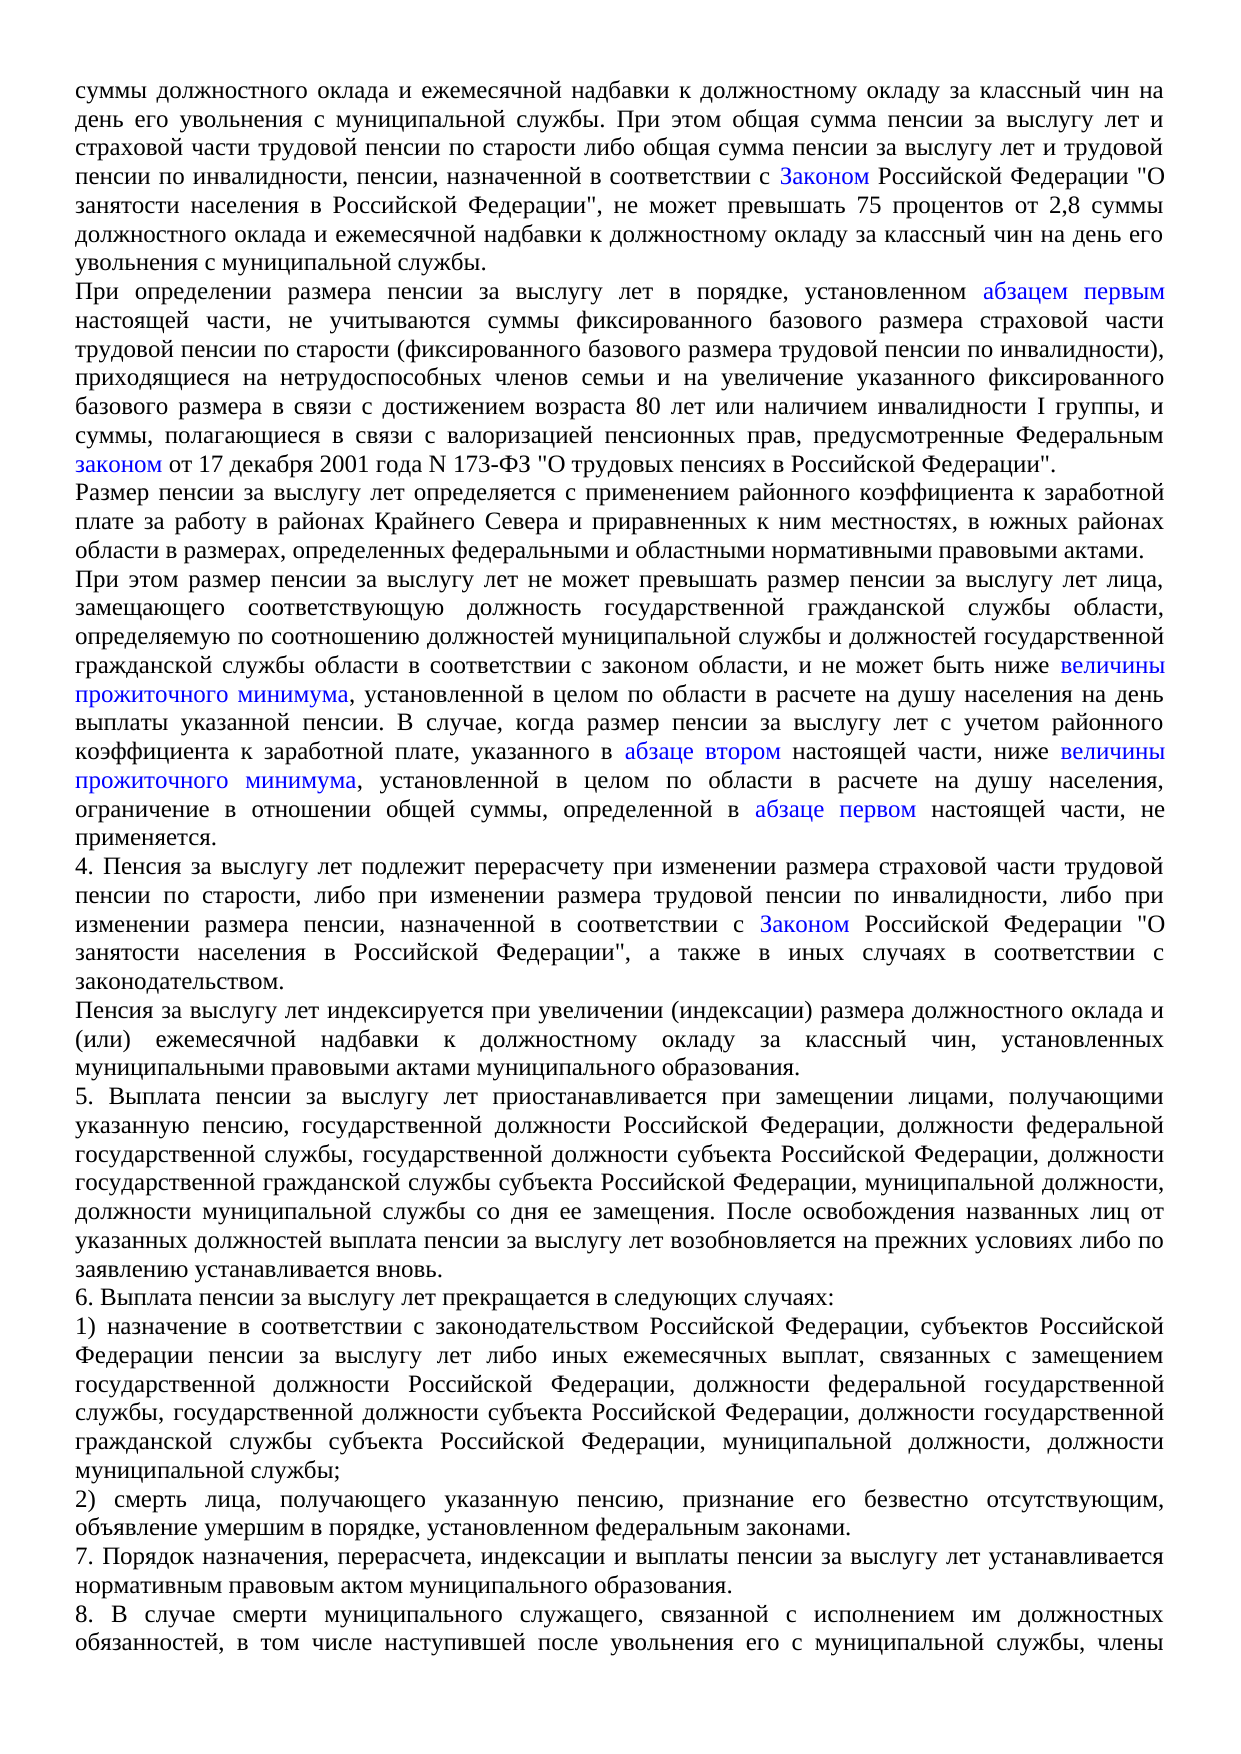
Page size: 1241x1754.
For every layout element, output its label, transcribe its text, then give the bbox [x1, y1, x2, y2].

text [75, 1599, 1165, 1656]
text 5. Выплата пенсии за выслугу лет приостанавливается при замещении лицами, получающими указанную пенсию, государственной должности Российской Федерации, должности федеральной государственной службы, государственной должности субъекта Российской Федерации, должности государственной гражданской службы субъекта Российской Федерации, муниципальной должности, должности муниципальной службы со дня ее замещения. После освобождения названных лиц от указанных должностей выплата пенсии за выслугу лет возобновляется на прежних условиях либо по заявлению устанавливается вновь. [75, 1081, 1165, 1282]
text Размер пенсии за выслугу лет определяется с применением районного коэффициента к заработной плате за работу в районах Крайнего Севера и приравненных к ним местностях, в южных районах области в размерах, определенных федеральными и областными нормативными правовыми актами. [75, 477, 1165, 564]
text Пенсия за выслугу лет индексируется при увеличении (индексации) размера должностного оклада и (или) ежемесячной надбавки к должностному окладу за классный чин, установленных муниципальными правовыми актами муниципального образования. [75, 995, 1165, 1081]
text При определении размера пенсии за выслугу лет в порядке, установленном абзацем первым настоящей части, не учитываются суммы фиксированного базового размера страховой части трудовой пенсии по старости (фиксированного базового размера трудовой пенсии по инвалидности), приходящиеся на нетрудоспособных членов семьи и на увеличение указанного фиксированного базового размера в связи с достижением возраста 80 лет или наличием инвалидности I группы, и суммы, полагающиеся в связи с валоризацией пенсионных прав, предусмотренные Федеральным законом от 17 декабря 2001 года N 173-ФЗ "О трудовых пенсиях в Российской Федерации". [75, 276, 1165, 477]
text 4. Пенсия за выслугу лет подлежит перерасчету при изменении размера страховой части трудовой пенсии по старости, либо при изменении размера трудовой пенсии по инвалидности, либо при изменении размера пенсии, назначенной в соответствии с Законом Российской Федерации "О занятости населения в Российской Федерации", а также в иных случаях в соответствии с законодательством. [75, 851, 1165, 995]
text 2) смерть лица, получающего указанную пенсию, признание его безвестно отсутствующим, объявление умершим в порядке, установленном федеральным законами. [75, 1484, 1165, 1541]
text 1) назначение в соответствии с законодательством Российской Федерации, субъектов Российской Федерации пенсии за выслугу лет либо иных ежемесячных выплат, связанных с замещением государственной должности Российской Федерации, должности федеральной государственной службы, государственной должности субъекта Российской Федерации, должности государственной гражданской службы субъекта Российской Федерации, муниципальной должности, должности муниципальной службы; [75, 1311, 1165, 1484]
text 7. Порядок назначения, перерасчета, индексации и выплаты пенсии за выслугу лет устанавливается нормативным правовым актом муниципального образования. [75, 1541, 1165, 1599]
text 6. Выплата пенсии за выслугу лет прекращается в следующих случаях: [75, 1282, 1165, 1311]
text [75, 75, 1165, 276]
text При этом размер пенсии за выслугу лет не может превышать размер пенсии за выслугу лет лица, замещающего соответствующую должность государственной гражданской службы области, определяемую по соотношению должностей муниципальной службы и должностей государственной гражданской службы области в соответствии с законом области, и не может быть ниже величины прожиточного минимума, установленной в целом по области в расчете на душу населения на день выплаты указанной пенсии. В случае, когда размер пенсии за выслугу лет с учетом районного коэффициента к заработной плате, указанного в абзаце втором настоящей части, ниже величины прожиточного минимума, установленной в целом по области в расчете на душу населения, ограничение в отношении общей суммы, определенной в абзаце первом настоящей части, не применяется. [75, 564, 1165, 851]
